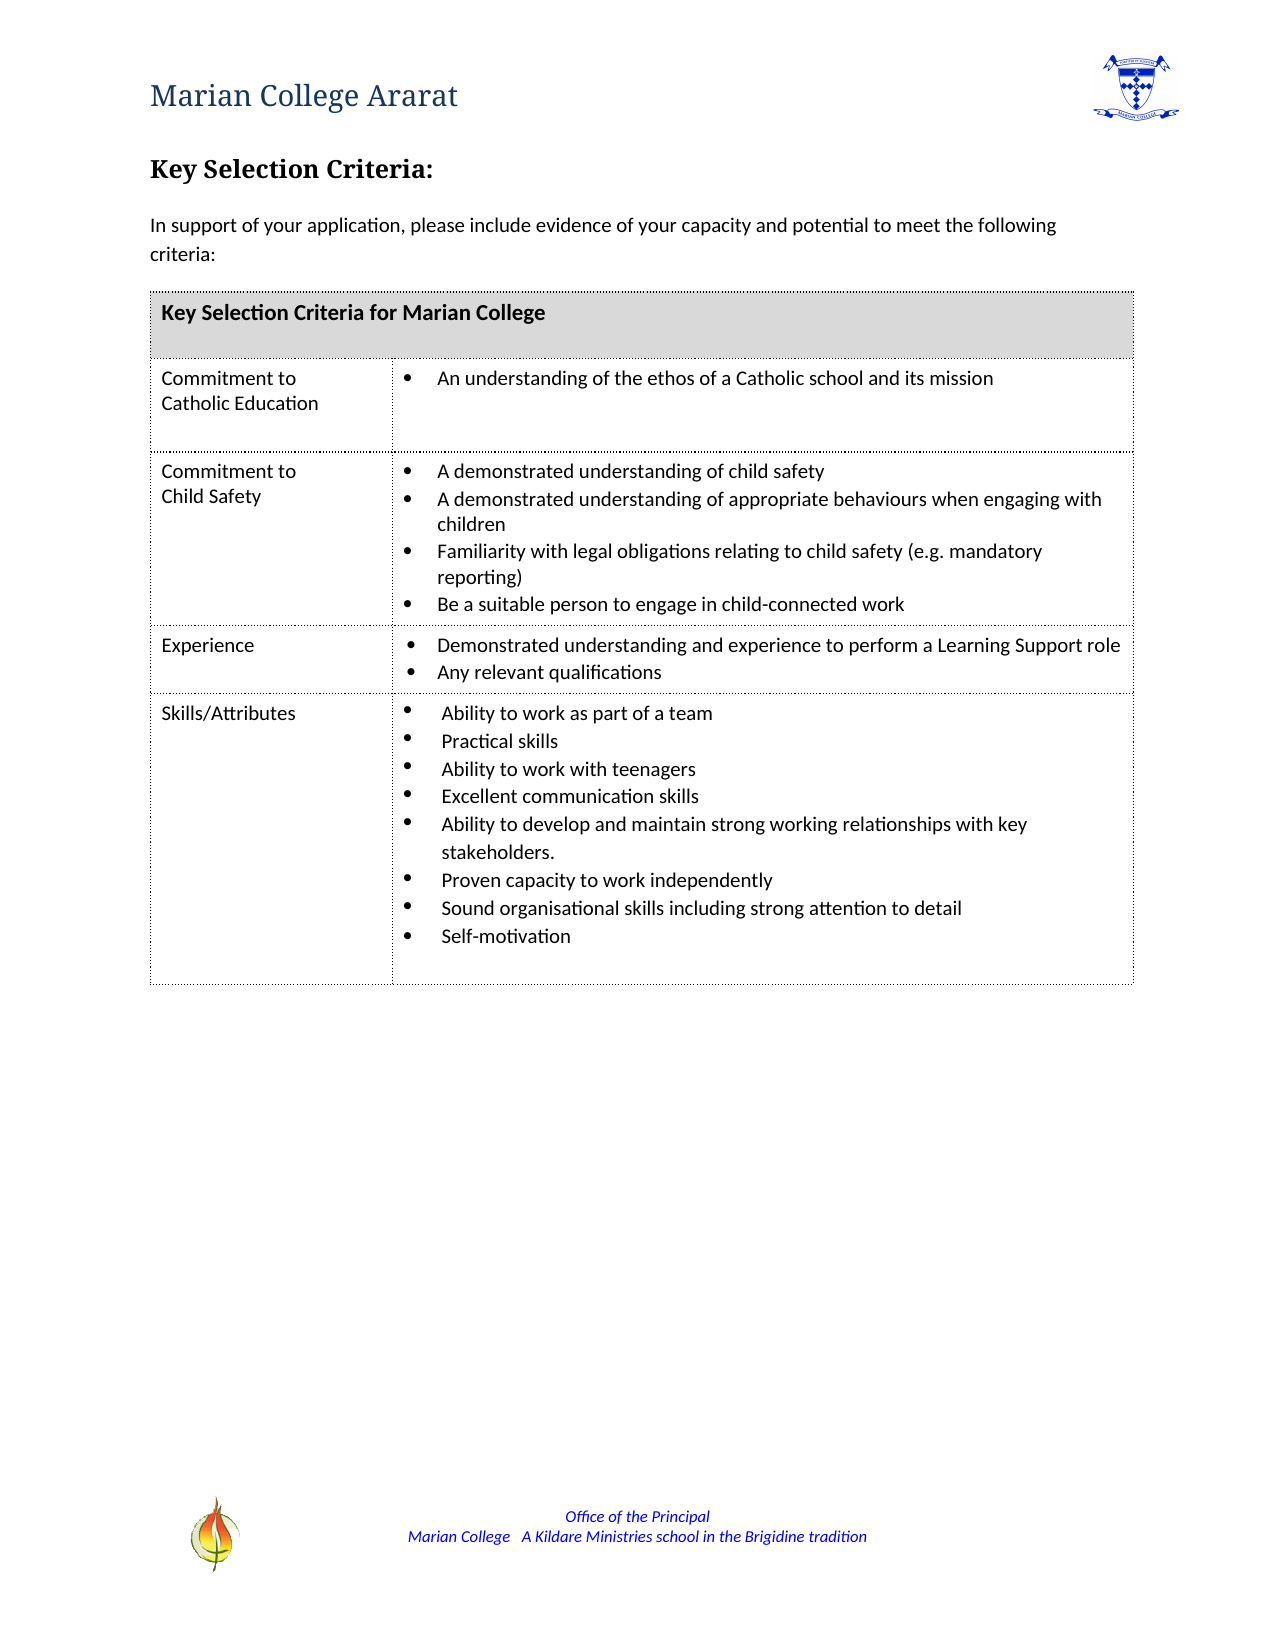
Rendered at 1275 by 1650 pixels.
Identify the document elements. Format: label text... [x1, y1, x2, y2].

picture [190, 1496, 241, 1574]
table_header Key Selection Criteria for Marian College [150, 291, 1133, 358]
table_cell Commitment to Child Safety [150, 451, 393, 625]
table_cell Experience [150, 625, 393, 693]
table_cell Skills/Attributes [150, 693, 393, 984]
table_cell An understanding of the ethos of a Catholic school and its mission [393, 358, 1133, 451]
text Key Selection Criteria: [150, 152, 1125, 186]
text In support of your application, please include evidence of your capacity and potential to meet the following criteria: [150, 212, 1125, 267]
table_cell A demonstrated understanding of child safety A demonstrated understanding of appropriate behaviours when engaging with children Familiarity with legal obligations relating to child safety (e.g. mandatory reporting) Be a suitable person to engage in child-connected work [393, 451, 1133, 625]
table_cell Commitment to Catholic Education [150, 358, 393, 451]
table_cell Demonstrated understanding and experience to perform a Learning Support role Any relevant qualifications [393, 625, 1133, 693]
picture [1093, 55, 1179, 121]
table_cell Ability to work as part of a team Practical skills Ability to work with teenagers Excellent communication skills Ability to develop and maintain strong working relationships with key stakeholders. Proven capacity to work independently Sound organisational skills including strong attention to detail Self-motivation [393, 693, 1133, 984]
